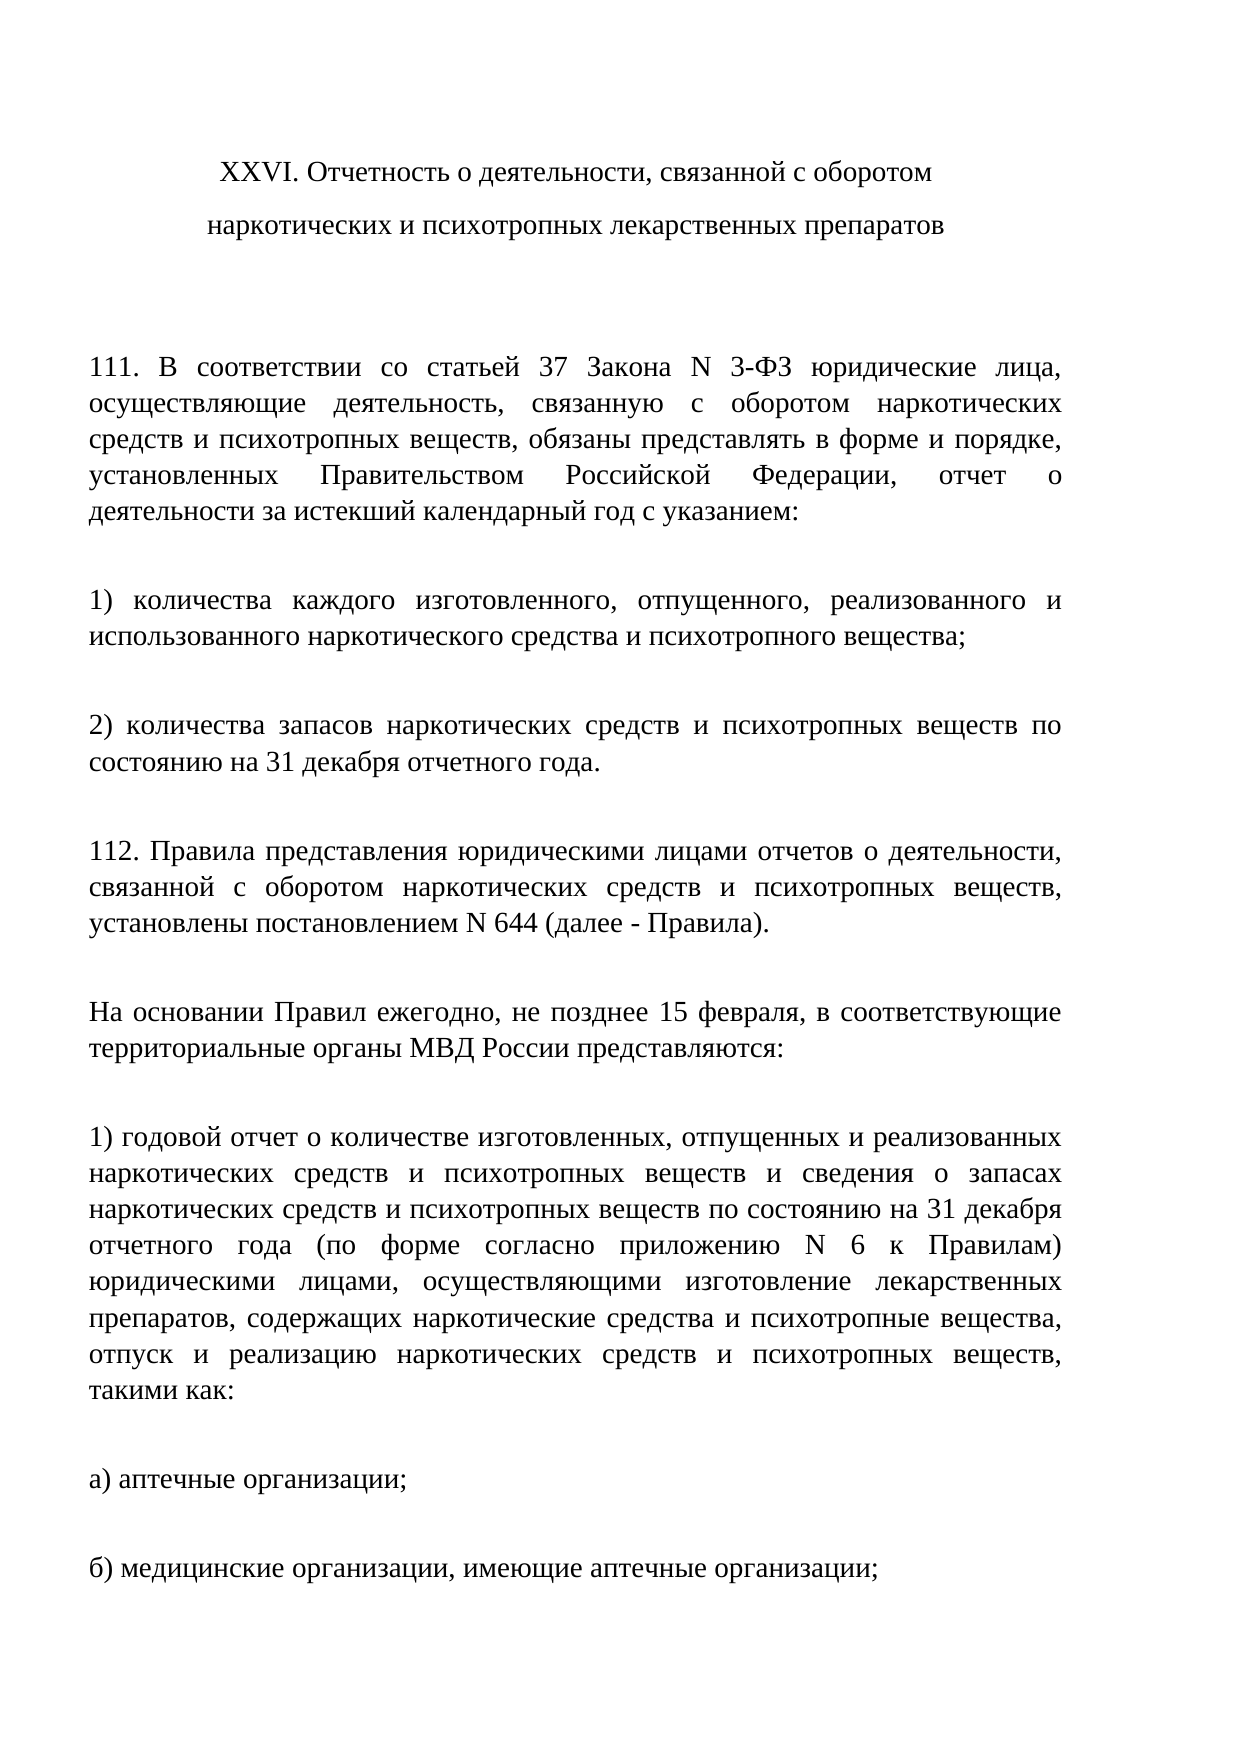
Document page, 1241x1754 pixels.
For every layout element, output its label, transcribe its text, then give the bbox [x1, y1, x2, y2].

text 1) количества каждого изготовленного, отпущенного, реализованного и использованного наркотического средства и психотропного вещества; [88, 546, 1063, 652]
text XXVI. Отчетность о деятельности, связанной с оборотом [88, 118, 1063, 188]
text 2) количества запасов наркотических средств и психотропных веществ по состоянию на 31 декабря отчетного года. [88, 671, 1063, 777]
text б) медицинские организации, имеющие аптечные организации; [88, 1514, 1063, 1583]
text а) аптечные организации; [88, 1425, 1063, 1494]
text 112. Правила представления юридическими лицами отчетов о деятельности, связанной с оборотом наркотических средств и психотропных веществ, установлены постановлением N 644 (далее - Правила). [88, 796, 1063, 938]
text наркотических и психотропных лекарственных препаратов [88, 207, 1063, 241]
text На основании Правил ежегодно, не позднее 15 февраля, в соответствующие территориальные органы МВД России представляются: [88, 958, 1063, 1063]
text 111. В соответствии со статьей 37 Закона N 3-ФЗ юридические лица, осуществляющие деятельность, связанную с оборотом наркотических средств и психотропных веществ, обязаны представлять в форме и порядке, установленных Правительством Российской Федерации, отчет о деятельности за истекший календарный год с указанием: [88, 313, 1063, 527]
text 1) годовой отчет о количестве изготовленных, отпущенных и реализованных наркотических средств и психотропных веществ и сведения о запасах наркотических средств и психотропных веществ по состоянию на 31 декабря отчетного года (по форме согласно приложению N 6 к Правилам) юридическими лицами, осуществляющими изготовление лекарственных препаратов, содержащих наркотические средства и психотропные вещества, отпуск и реализацию наркотических средств и психотропных веществ, такими как: [88, 1083, 1063, 1406]
